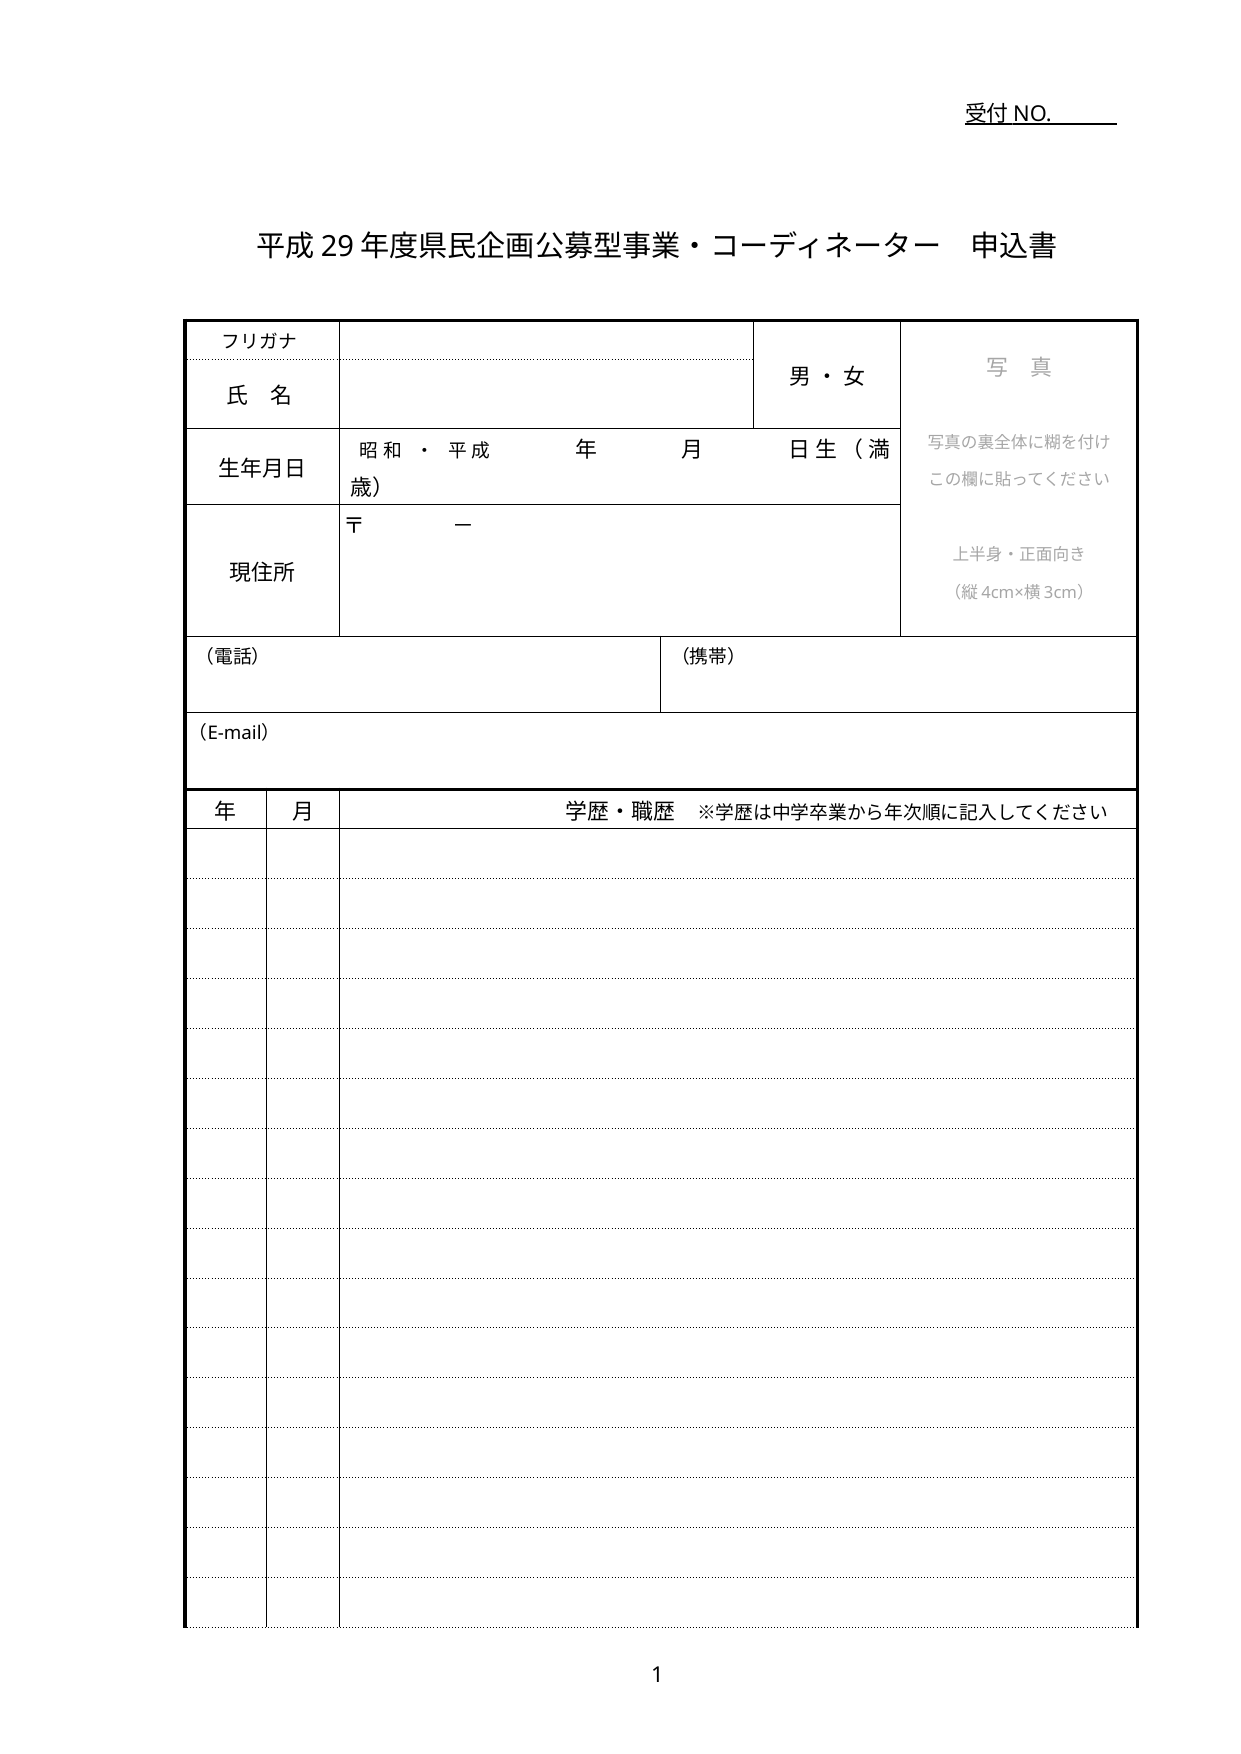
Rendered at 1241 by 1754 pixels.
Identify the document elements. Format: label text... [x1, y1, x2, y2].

table_cell [187, 1278, 266, 1327]
table_cell [267, 829, 339, 878]
table_cell [340, 1278, 1136, 1327]
text 受付NO. [177, 93, 1137, 131]
table_cell [267, 1078, 339, 1128]
table_cell [267, 1327, 339, 1377]
table_cell [340, 1427, 1136, 1477]
table_cell [340, 1477, 1136, 1527]
table_cell [187, 978, 266, 1028]
table_cell [340, 1128, 1136, 1178]
table_cell [340, 1527, 1136, 1577]
table_cell [267, 1128, 339, 1178]
table_cell [340, 1228, 1136, 1277]
table_header [340, 322, 753, 359]
table_cell [187, 928, 266, 978]
table_cell [340, 1327, 1136, 1377]
table_header 写 真 写真の裏全体に糊を付け この欄に貼ってください 上半身・正面向き （縦4cm×横3cm） [901, 322, 1136, 636]
table_cell [340, 1028, 1136, 1078]
table_cell [187, 1477, 266, 1527]
table_cell [267, 878, 339, 928]
table_cell [187, 1078, 266, 1128]
table_cell 年 [187, 791, 266, 828]
table_cell [340, 1078, 1136, 1128]
table_cell [340, 829, 1136, 878]
table_cell [267, 928, 339, 978]
table_cell [187, 1327, 266, 1377]
table_cell [340, 1577, 1136, 1627]
table_header 男 ・ 女 [754, 322, 900, 428]
table_cell [340, 1377, 1136, 1427]
table_cell [340, 359, 753, 428]
table_cell 月 [267, 791, 339, 828]
table_cell [267, 1577, 339, 1627]
table_cell （E‐mail） [187, 713, 1136, 788]
table_cell [187, 1377, 266, 1427]
table_cell [187, 1128, 266, 1178]
table_cell 学歴・職歴 ※学歴は中学卒業から年次順に記入してください [340, 791, 1136, 828]
table_cell [187, 1427, 266, 1477]
table_cell [267, 1178, 339, 1227]
table_cell [267, 1028, 339, 1078]
table_cell [187, 1527, 266, 1577]
table_cell 〒 － [340, 505, 900, 636]
table_cell [267, 1278, 339, 1327]
table_cell 昭和 ・ 平成 年 月 日生（満 歳） [340, 429, 900, 504]
table_cell [267, 978, 339, 1028]
table_cell 現住所 [187, 505, 339, 636]
table_cell [267, 1527, 339, 1577]
table_cell （電話） [187, 637, 660, 712]
table_cell [187, 878, 266, 928]
table_cell [267, 1377, 339, 1427]
table_cell （携帯） [661, 637, 1136, 712]
table_cell [267, 1477, 339, 1527]
table_cell 生年月日 [187, 429, 339, 504]
table_cell [187, 1228, 266, 1277]
table_cell [340, 978, 1136, 1028]
table_header フリガナ [187, 322, 339, 359]
table_cell [187, 1178, 266, 1227]
table_cell [187, 1577, 266, 1627]
table_cell [267, 1228, 339, 1277]
text 平成29年度県民企画公募型事業・コーディネーター 申込書 [177, 206, 1137, 281]
table_cell [340, 928, 1136, 978]
table_cell [187, 1028, 266, 1078]
table_cell [340, 878, 1136, 928]
table_cell 氏 名 [187, 359, 339, 428]
table_cell [267, 1427, 339, 1477]
table_cell [340, 1178, 1136, 1227]
table_cell [187, 829, 266, 878]
